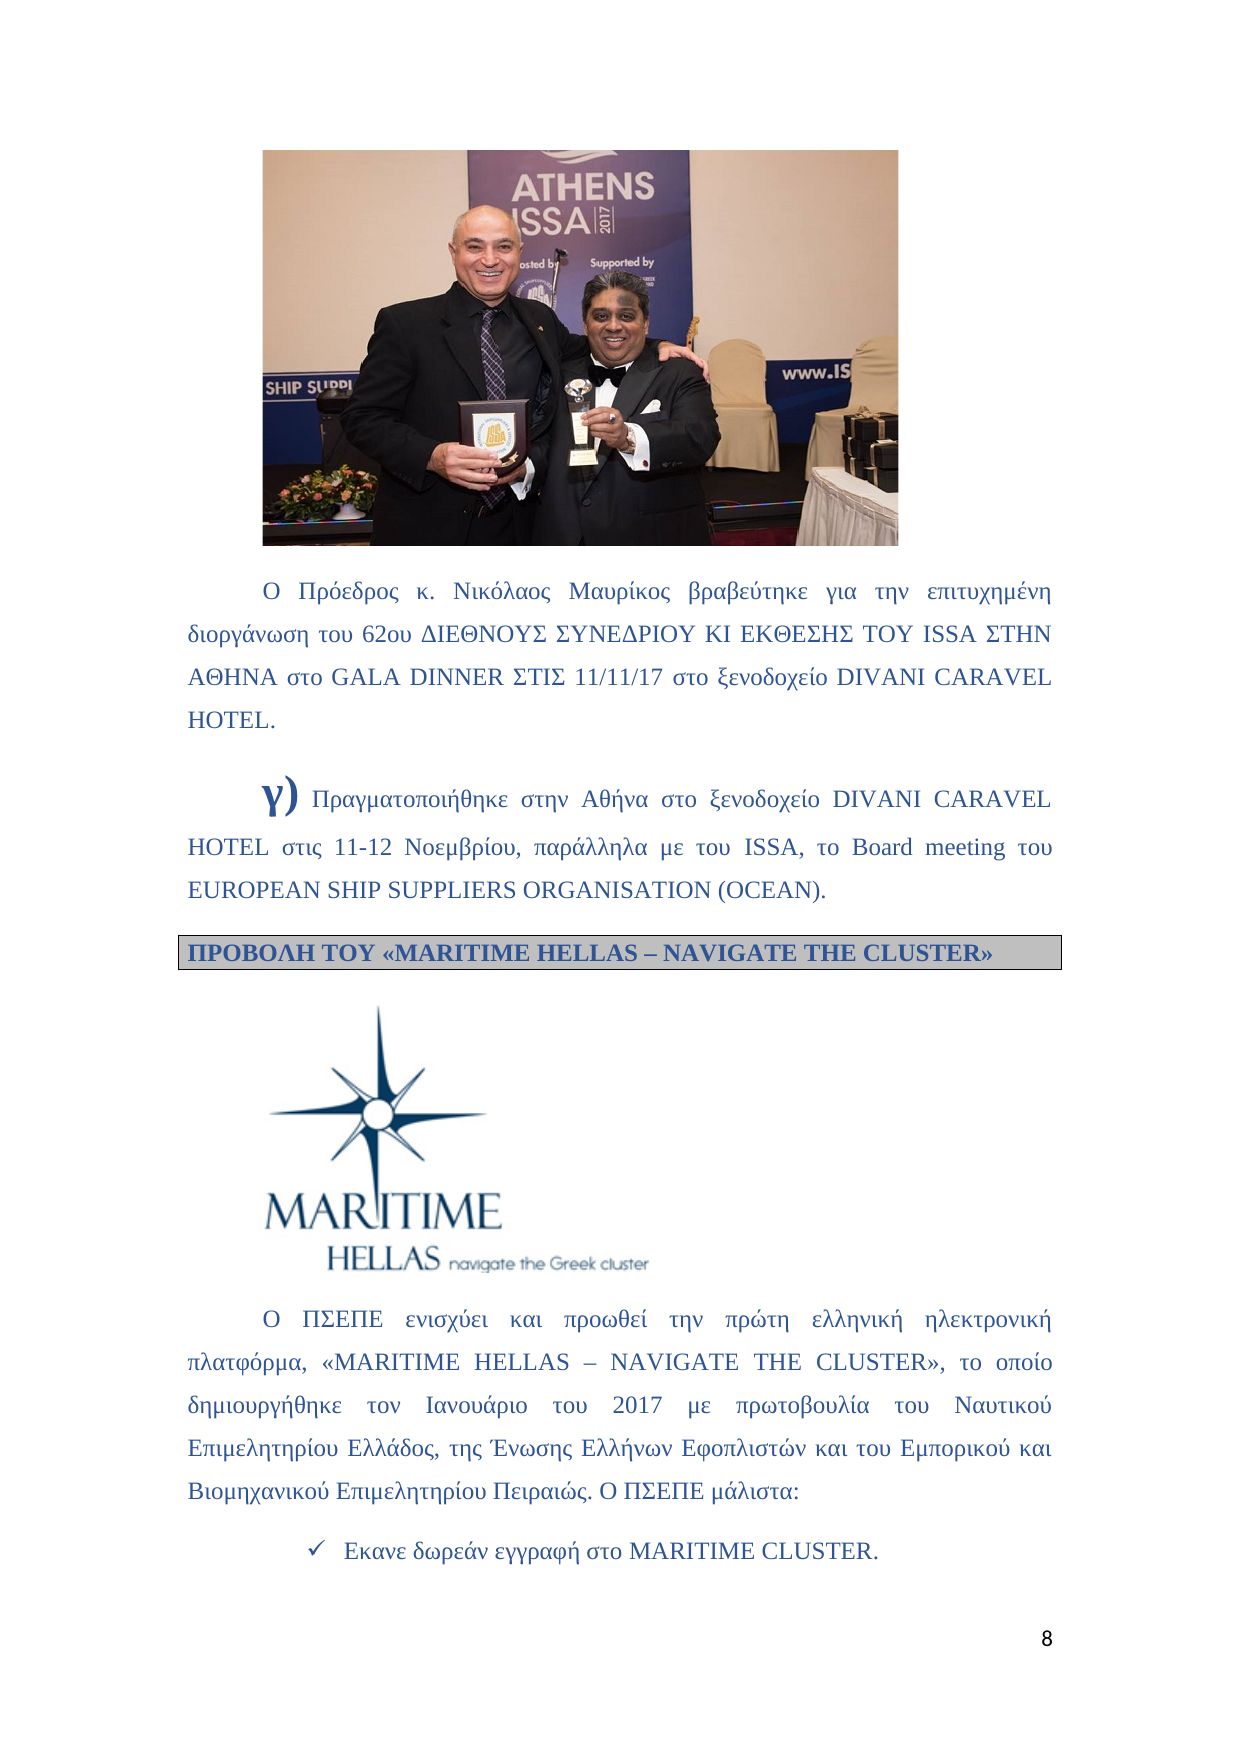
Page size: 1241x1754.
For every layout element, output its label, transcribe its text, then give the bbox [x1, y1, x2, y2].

text ΠΡΟΒΟΛΗ ΤΟΥ «MARITIME HELLAS – NAVIGATE THE CLUSTER» [179, 936, 1061, 969]
text γ) Πραγματοποιήθηκε στην Αθήνα στο ξενοδοχείο DIVANI CARAVEL HOTEL στις 11-12 Νοεμβρίου, παράλληλα με του ISSA, το Board meeting του EUROPEAN SHIP SUPPLIERS ORGANISATION (OCEAN). [187, 765, 1053, 904]
picture [262, 150, 899, 546]
picture [262, 1001, 654, 1273]
list Εκανε δωρεάν εγγραφή στο MARITIME CLUSTER. [306, 1536, 1053, 1565]
text Ο ΠΣΕΠΕ ενισχύει και προωθεί την πρώτη ελληνική ηλεκτρονική πλατφόρμα, «MARITIME HELLAS – NAVIGATE THE CLUSTER», το οποίο δημιουργήθηκε τον Ιανουάριο του 2017 με πρωτοβουλία του Ναυτικού Επιμελητηρίου Ελλάδος, της Ένωσης Ελλήνων Εφοπλιστών και του Εμπορικού και Βιομηχανικού Επιμελητηρίου Πειραιώς. Ο ΠΣΕΠΕ μάλιστα: [187, 1304, 1053, 1505]
text Ο Πρόεδρος κ. Νικόλαος Μαυρίκος βραβεύτηκε για την επιτυχημένη διοργάνωση του 62ου ΔΙΕΘΝΟΥΣ ΣΥΝΕΔΡΙΟΥ ΚΙ ΕΚΘΕΣΗΣ ΤΟΥ ISSA ΣΤΗΝ ΑΘΗΝΑ στο GALA DINNER ΣΤΙΣ 11/11/17 στο ξενοδοχείο DIVANI CARAVEL HOTEL. [187, 576, 1053, 734]
